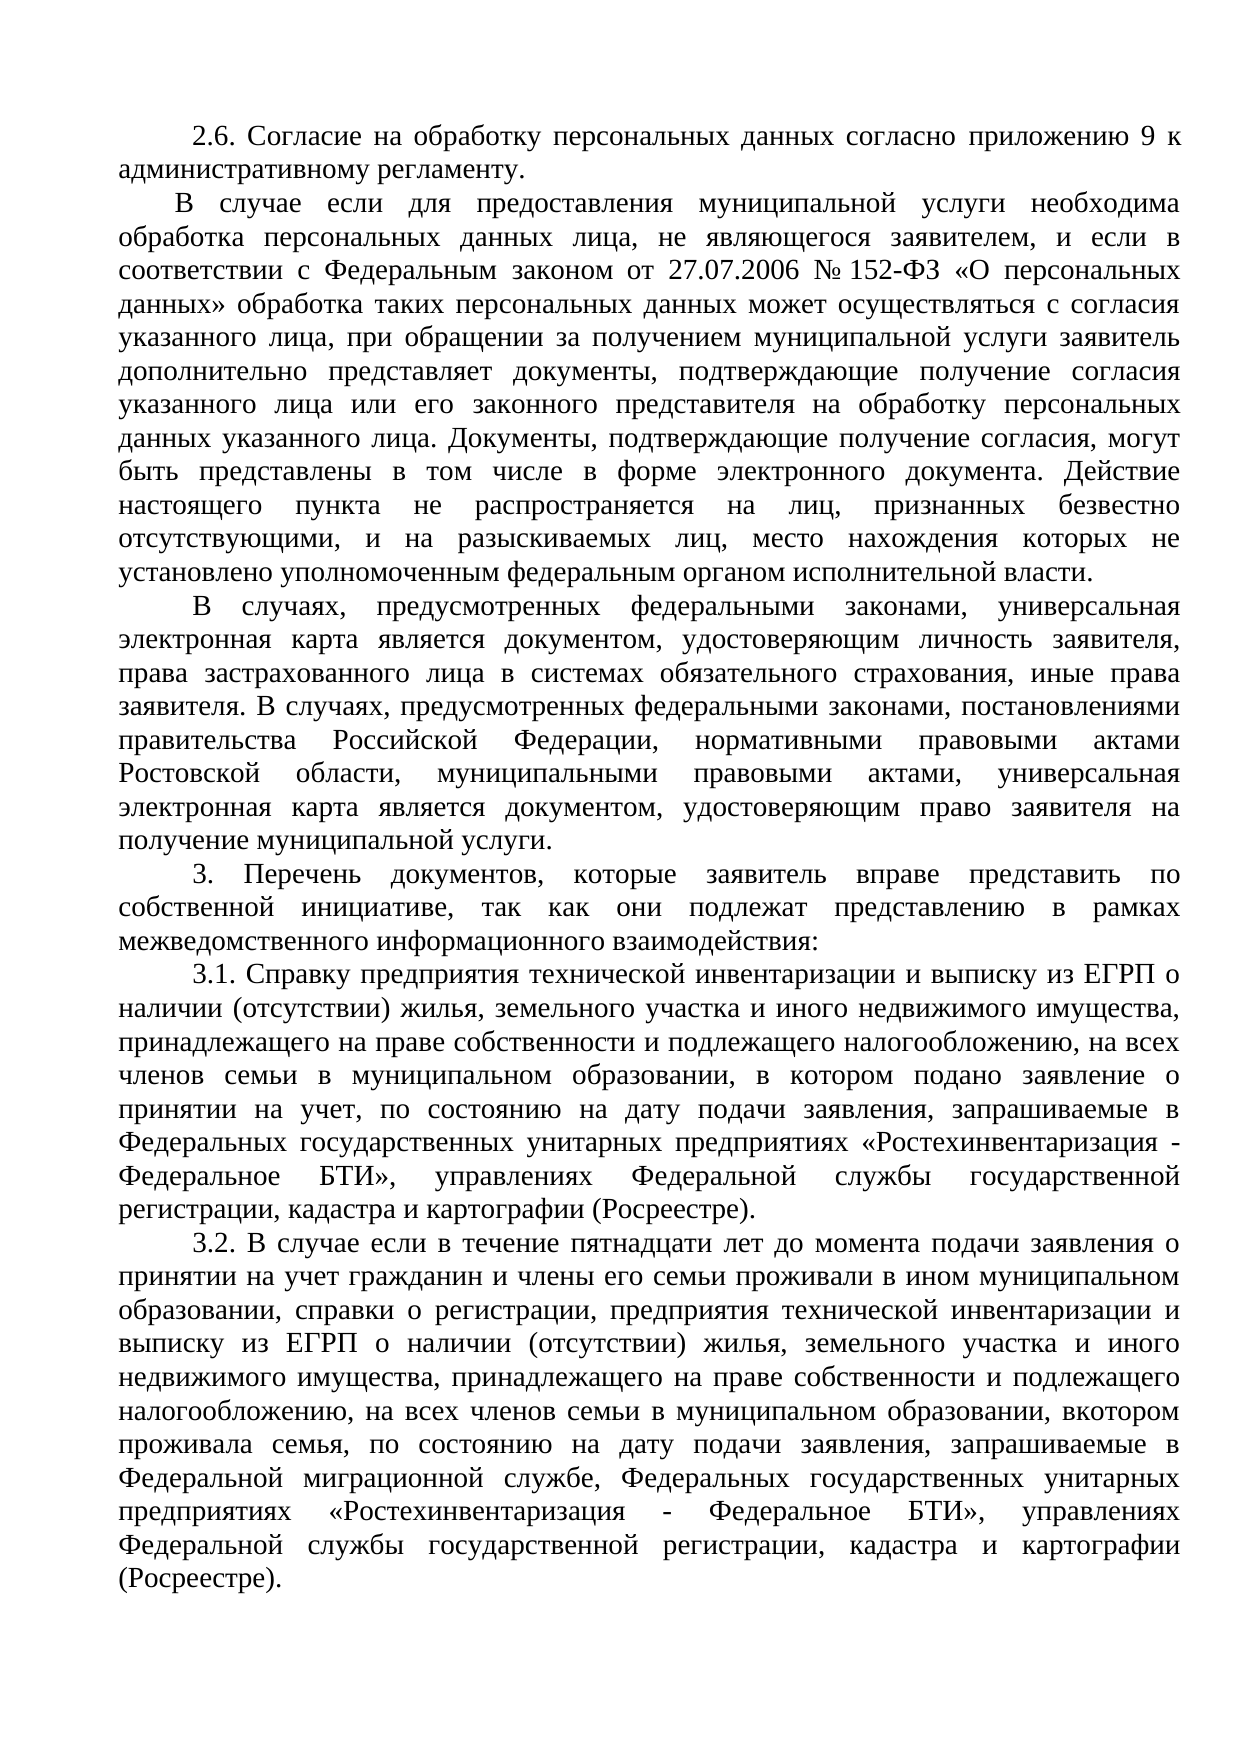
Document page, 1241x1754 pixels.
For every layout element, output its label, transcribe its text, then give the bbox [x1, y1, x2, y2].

text 3.2. В случае если в течение пятнадцати лет до момента подачи заявления о принятии на учет гражданин и члены его семьи проживали в ином муниципальном образовании, справки о регистрации, предприятия технической инвентаризации и выписку из ЕГРП о наличии (отсутствии) жилья, земельного участка и иного недвижимого имущества, принадлежащего на праве собственности и подлежащего налогообложению, на всех членов семьи в муниципальном образовании, вкотором проживала семья, по состоянию на дату подачи заявления, запрашиваемые в Федеральной миграционной службе, Федеральных государственных унитарных предприятиях «Ростехинвентаризация - Федеральное БТИ», управлениях Федеральной службы государственной регистрации, кадастра и картографии (Росреестре). [118, 1225, 1181, 1594]
text В случае если для предоставления муниципальной услуги необходима обработка персональных данных лица, не являющегося заявителем, и если в соответствии с Федеральным законом от 27.07.2006 № 152-ФЗ «О персональных данных» обработка таких персональных данных может осуществляться с согласия указанного лица, при обращении за получением муниципальной услуги заявитель дополнительно представляет документы, подтверждающие получение согласия указанного лица или его законного представителя на обработку персональных данных указанного лица. Документы, подтверждающие получение согласия, могут быть представлены в том числе в форме электронного документа. Действие настоящего пункта не распространяется на лиц, признанных безвестно отсутствующими, и на разыскиваемых лиц, место нахождения которых не установлено уполномоченным федеральным органом исполнительной власти. [118, 185, 1181, 588]
text 2.6. Согласие на обработку персональных данных согласно приложению 9 к административному регламенту. [118, 118, 1181, 185]
text 3. Перечень документов, которые заявитель вправе представить по собственной инициативе, так как они подлежат представлению в рамках межведомственного информационного взаимодействия: [118, 856, 1181, 957]
text В случаях, предусмотренных федеральными законами, универсальная электронная карта является документом, удостоверяющим личность заявителя, права застрахованного лица в системах обязательного страхования, иные права заявителя. В случаях, предусмотренных федеральными законами, постановлениями правительства Российской Федерации, нормативными правовыми актами Ростовской области, муниципальными правовыми актами, универсальная электронная карта является документом, удостоверяющим право заявителя на получение муниципальной услуги. [118, 588, 1181, 856]
text 3.1. Справку предприятия технической инвентаризации и выписку из ЕГРП о наличии (отсутствии) жилья, земельного участка и иного недвижимого имущества, принадлежащего на праве собственности и подлежащего налогообложению, на всех членов семьи в муниципальном образовании, в котором подано заявление о принятии на учет, по состоянию на дату подачи заявления, запрашиваемые в Федеральных государственных унитарных предприятиях «Ростехинвентаризация - Федеральное БТИ», управлениях Федеральной службы государственной регистрации, кадастра и картографии (Росреестре). [118, 957, 1181, 1225]
